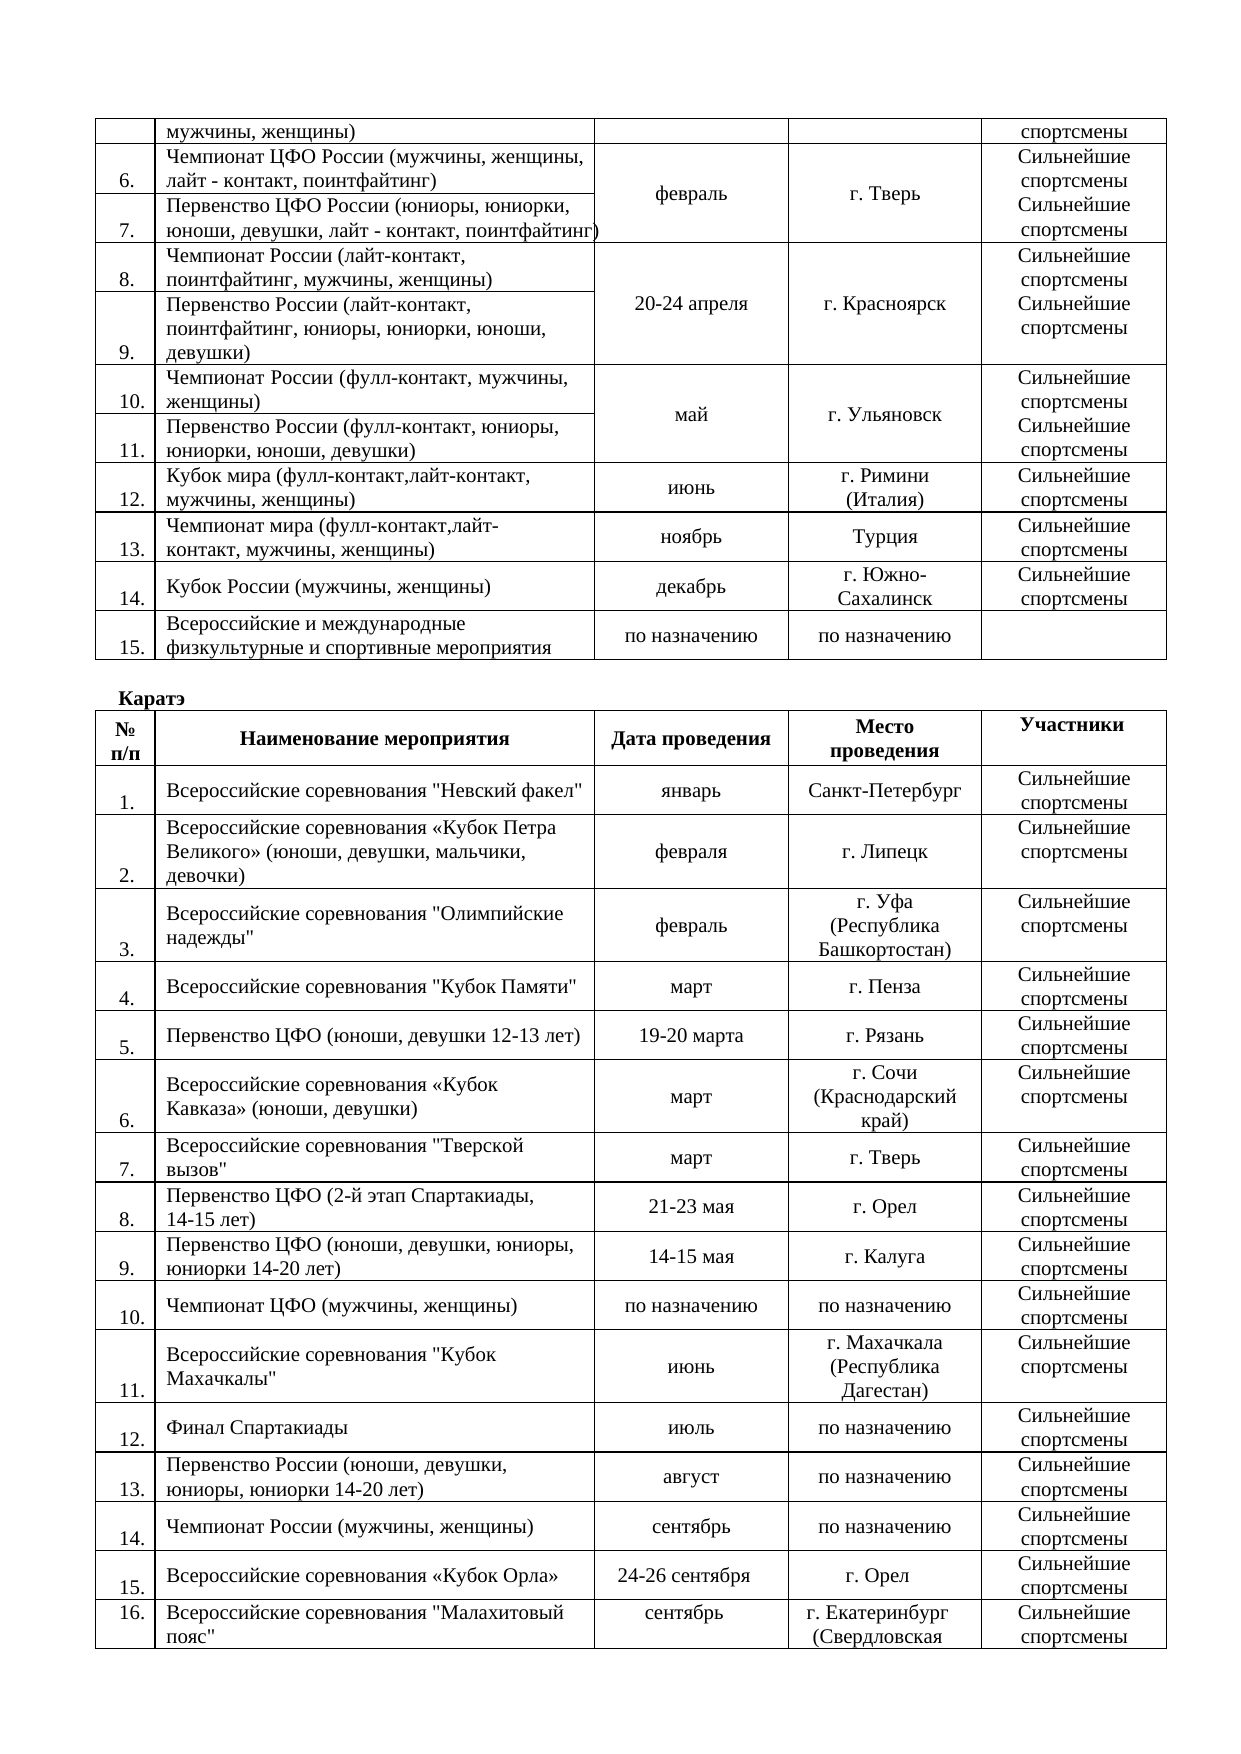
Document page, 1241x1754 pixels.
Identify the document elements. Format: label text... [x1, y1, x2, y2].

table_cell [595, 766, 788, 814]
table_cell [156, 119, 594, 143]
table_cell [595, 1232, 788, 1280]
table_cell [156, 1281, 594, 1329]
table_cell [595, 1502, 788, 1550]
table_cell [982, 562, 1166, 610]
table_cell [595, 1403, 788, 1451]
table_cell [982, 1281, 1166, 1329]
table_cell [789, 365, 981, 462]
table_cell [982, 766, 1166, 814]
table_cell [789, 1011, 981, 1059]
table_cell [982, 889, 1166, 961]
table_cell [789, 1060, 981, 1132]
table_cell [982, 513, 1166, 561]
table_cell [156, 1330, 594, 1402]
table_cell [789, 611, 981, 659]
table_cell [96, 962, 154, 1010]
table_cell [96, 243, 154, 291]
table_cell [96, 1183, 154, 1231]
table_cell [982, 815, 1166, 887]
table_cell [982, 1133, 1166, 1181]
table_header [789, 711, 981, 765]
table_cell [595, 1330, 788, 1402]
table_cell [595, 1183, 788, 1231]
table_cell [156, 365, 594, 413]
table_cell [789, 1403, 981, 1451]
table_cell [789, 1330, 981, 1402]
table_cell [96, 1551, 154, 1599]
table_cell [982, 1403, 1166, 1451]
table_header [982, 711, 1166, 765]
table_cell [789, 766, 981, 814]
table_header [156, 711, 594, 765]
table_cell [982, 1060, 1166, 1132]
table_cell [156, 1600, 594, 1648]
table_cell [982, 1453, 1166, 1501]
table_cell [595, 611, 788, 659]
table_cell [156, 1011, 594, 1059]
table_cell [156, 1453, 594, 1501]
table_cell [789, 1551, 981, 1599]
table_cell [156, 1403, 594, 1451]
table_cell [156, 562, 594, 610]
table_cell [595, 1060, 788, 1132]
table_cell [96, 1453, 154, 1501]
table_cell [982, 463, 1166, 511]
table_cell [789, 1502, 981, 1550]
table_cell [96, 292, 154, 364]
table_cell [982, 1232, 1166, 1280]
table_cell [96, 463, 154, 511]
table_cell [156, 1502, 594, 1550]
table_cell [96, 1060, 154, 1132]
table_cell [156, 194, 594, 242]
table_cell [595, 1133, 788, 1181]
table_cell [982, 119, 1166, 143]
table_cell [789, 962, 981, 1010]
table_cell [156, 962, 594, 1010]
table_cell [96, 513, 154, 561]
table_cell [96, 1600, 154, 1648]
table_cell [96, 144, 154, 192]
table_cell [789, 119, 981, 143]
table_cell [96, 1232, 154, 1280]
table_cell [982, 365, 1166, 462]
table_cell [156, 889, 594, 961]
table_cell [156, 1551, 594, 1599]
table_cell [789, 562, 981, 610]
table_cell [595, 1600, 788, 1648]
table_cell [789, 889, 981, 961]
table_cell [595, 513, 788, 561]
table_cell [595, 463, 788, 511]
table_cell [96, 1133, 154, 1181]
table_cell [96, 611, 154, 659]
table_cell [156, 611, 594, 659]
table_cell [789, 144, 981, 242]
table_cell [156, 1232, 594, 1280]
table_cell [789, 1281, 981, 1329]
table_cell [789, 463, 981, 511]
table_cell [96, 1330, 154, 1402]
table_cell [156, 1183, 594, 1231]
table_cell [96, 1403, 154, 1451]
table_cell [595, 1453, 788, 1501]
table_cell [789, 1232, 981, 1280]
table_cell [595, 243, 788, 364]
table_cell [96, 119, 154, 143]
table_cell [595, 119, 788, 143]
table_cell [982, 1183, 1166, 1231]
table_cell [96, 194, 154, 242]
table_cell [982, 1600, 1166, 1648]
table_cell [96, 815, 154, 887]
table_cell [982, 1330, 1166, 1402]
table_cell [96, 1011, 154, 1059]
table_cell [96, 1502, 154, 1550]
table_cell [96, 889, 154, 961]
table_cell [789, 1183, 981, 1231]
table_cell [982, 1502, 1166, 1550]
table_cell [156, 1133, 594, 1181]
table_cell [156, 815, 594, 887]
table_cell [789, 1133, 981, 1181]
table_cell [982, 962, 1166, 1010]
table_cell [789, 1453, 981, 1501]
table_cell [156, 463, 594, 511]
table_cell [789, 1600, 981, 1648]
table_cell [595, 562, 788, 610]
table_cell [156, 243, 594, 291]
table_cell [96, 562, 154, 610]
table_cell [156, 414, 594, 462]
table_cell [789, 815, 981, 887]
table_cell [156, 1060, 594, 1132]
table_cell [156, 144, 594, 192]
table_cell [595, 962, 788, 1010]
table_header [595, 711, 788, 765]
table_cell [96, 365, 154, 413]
text Каратэ [118, 686, 1167, 710]
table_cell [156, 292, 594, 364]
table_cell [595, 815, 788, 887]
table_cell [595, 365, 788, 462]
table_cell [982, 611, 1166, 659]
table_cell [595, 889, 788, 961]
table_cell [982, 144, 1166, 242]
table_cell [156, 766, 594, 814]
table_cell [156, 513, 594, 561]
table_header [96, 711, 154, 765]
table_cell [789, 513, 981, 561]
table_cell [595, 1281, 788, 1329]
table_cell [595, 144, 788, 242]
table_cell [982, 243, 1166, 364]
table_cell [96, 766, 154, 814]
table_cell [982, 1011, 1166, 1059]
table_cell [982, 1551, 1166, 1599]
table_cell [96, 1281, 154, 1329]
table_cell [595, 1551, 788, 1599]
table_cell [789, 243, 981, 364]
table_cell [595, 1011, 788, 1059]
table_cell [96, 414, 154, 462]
